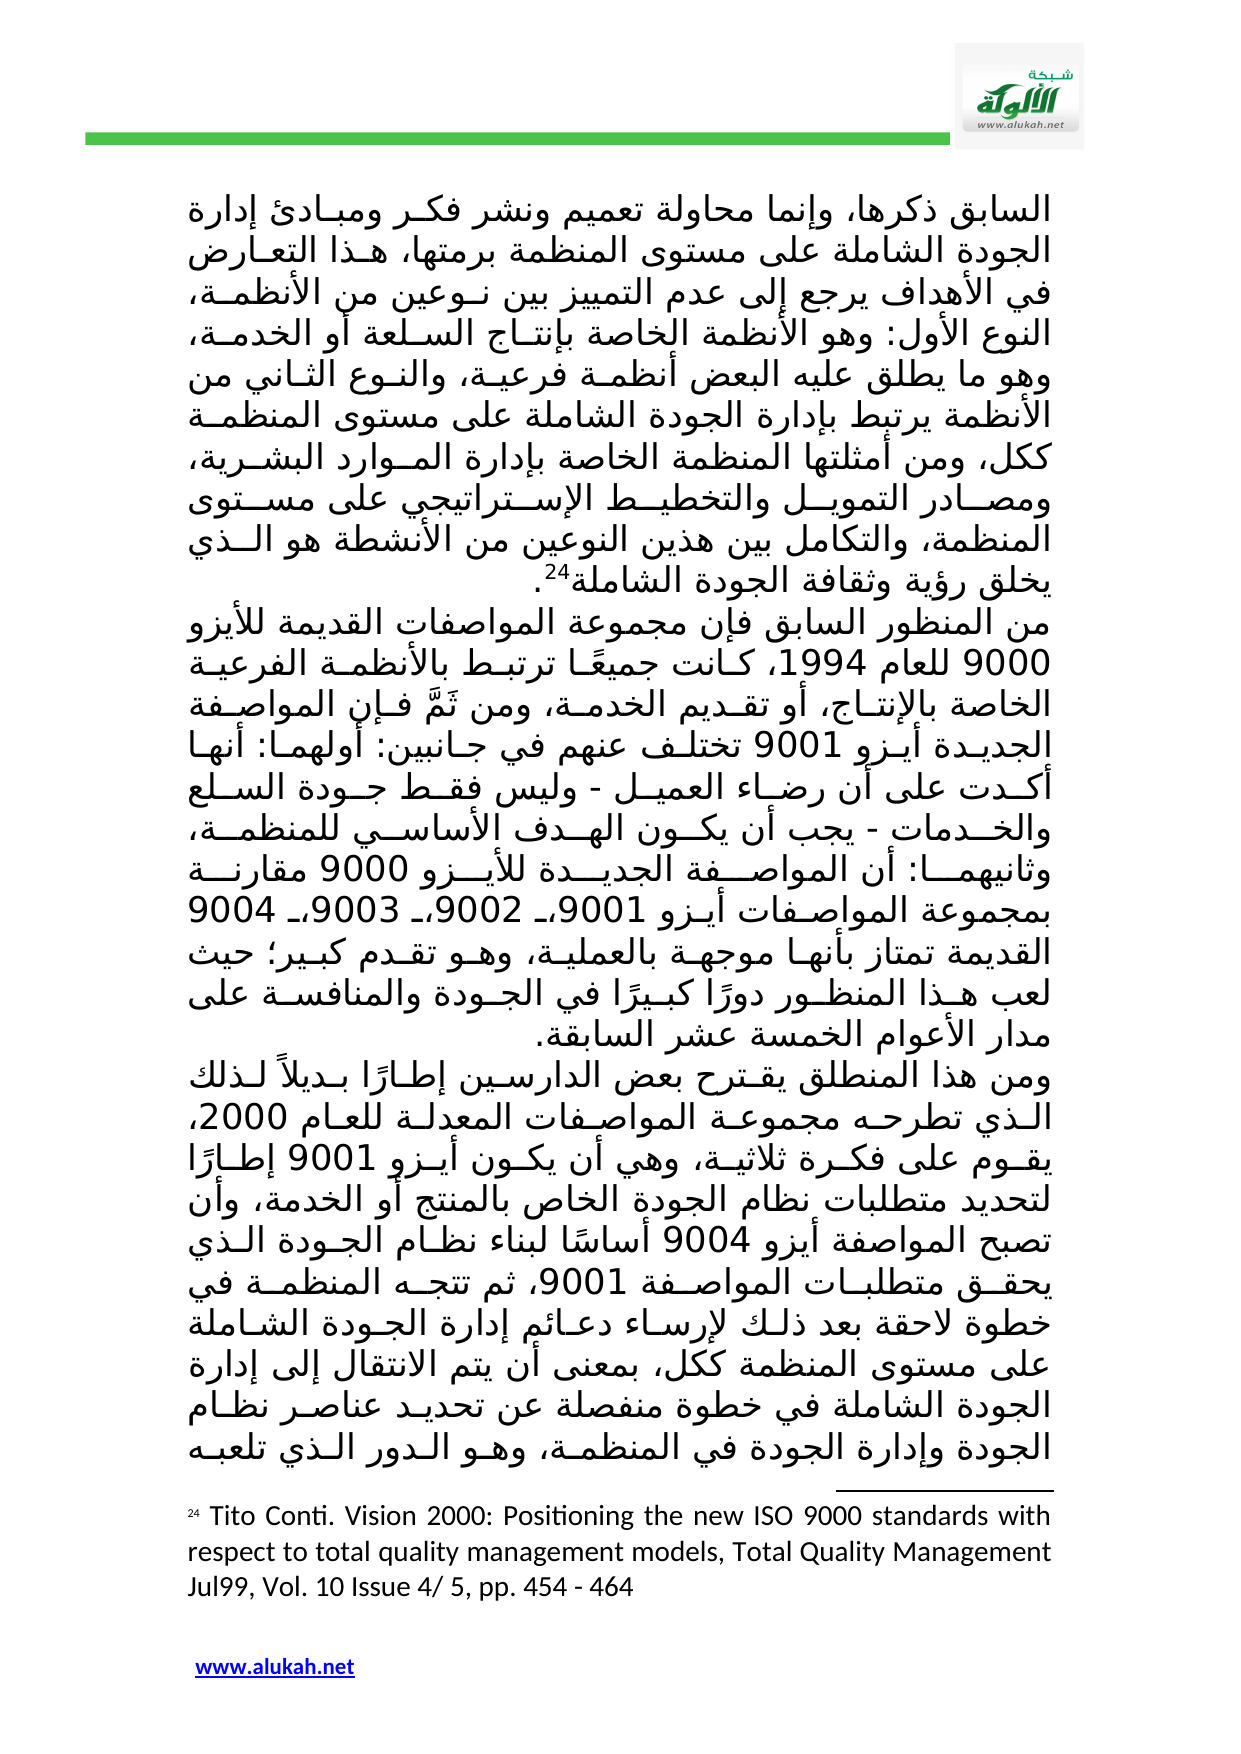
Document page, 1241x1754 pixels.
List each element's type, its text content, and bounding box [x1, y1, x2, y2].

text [187, 189, 1053, 601]
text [187, 1055, 1053, 1467]
text من المنظور السابق فإن مجموعة المواصفات القديمة للأيزو 9000 للعام 1994، كانت جميعًا ترتبط بالأنظمة الفرعية الخاصة بالإنتاج، أو تقديم الخدمة، ومن ثَمَّ فإن المواصفة الجديدة أيزو 9001 تختلف عنهم في جانبين: أولهما: أنها أكدت على أن رضاء العميل - وليس فقط جودة السلع والخدمات - يجب أن يكون الهدف الأساسي للمنظمة، وثانيهما: أن المواصفة الجديدة للأيزو 9000 مقارنة بمجموعة المواصفات أيزو 9001، 9002، 9003، 9004 القديمة تمتاز بأنها موجهة بالعملية، وهو تقدم كبير؛ حيث لعب هذا المنظور دورًا كبيرًا في الجودة والمنافسة على مدار الأعوام الخمسة عشر السابقة. [187, 601, 1053, 1055]
